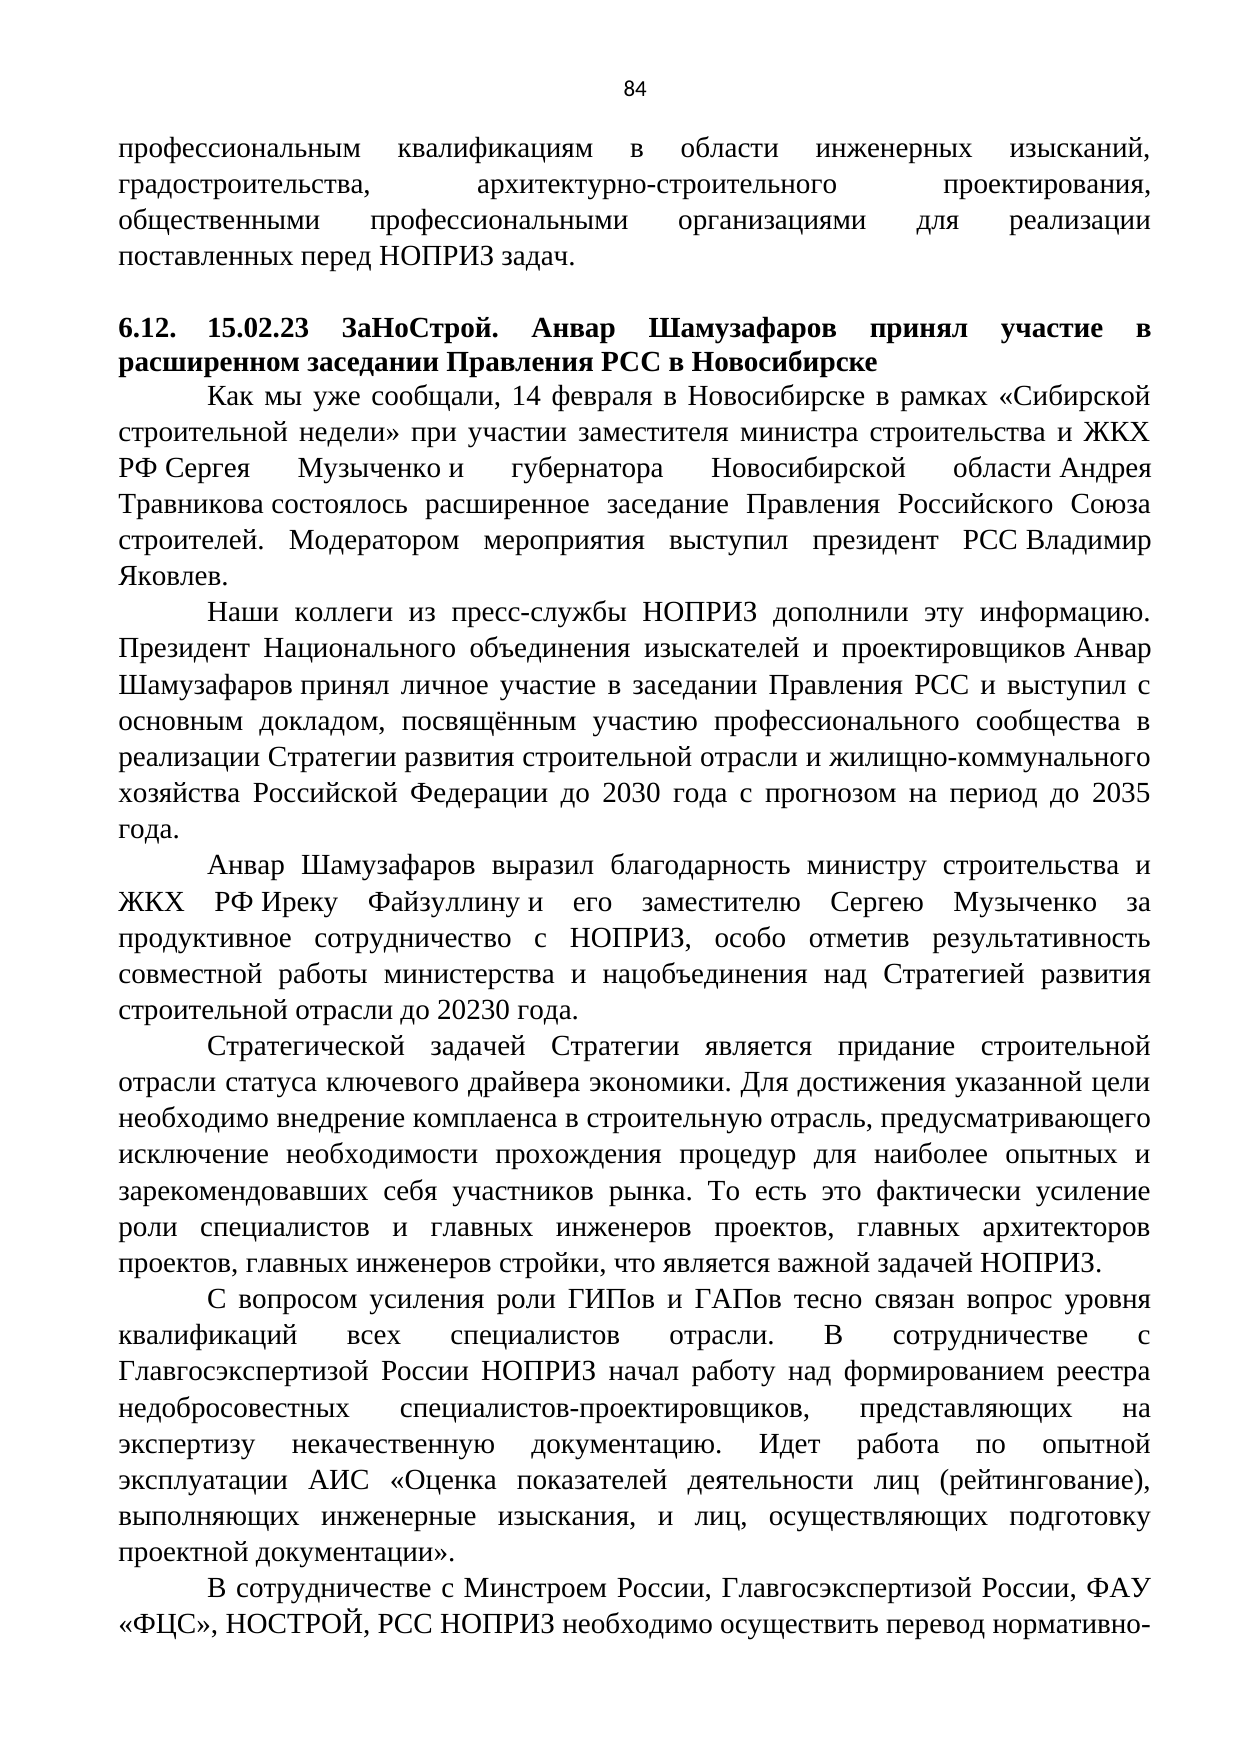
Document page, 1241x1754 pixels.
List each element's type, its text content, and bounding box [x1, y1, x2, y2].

text Анвар Шамузафаров выразил благодарность министру строительства и ЖКХ РФ Иреку Файзуллину и его заместителю Сергею Музыченко за продуктивное сотрудничество с НОПРИЗ, особо отметив результативность совместной работы министерства и нацобъединения над Стратегией развития строительной отрасли до 20230 года. [118, 847, 1152, 1026]
text Стратегической задачей Стратегии является придание строительной отрасли статуса ключевого драйвера экономики. Для достижения указанной цели необходимо внедрение комплаенса в строительную отрасль, предусматривающего исключение необходимости прохождения процедур для наиболее опытных и зарекомендовавших себя участников рынка. То есть это фактически усиление роли специалистов и главных инженеров проектов, главных архитекторов проектов, главных инженеров стройки, что является важной задачей НОПРИЗ. [118, 1028, 1152, 1279]
subtitle 15.02.23 ЗаНоСтрой. Анвар Шамузафаров принял участие в расширенном заседании Правления РСС в Новосибирске [118, 311, 1152, 378]
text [118, 130, 1152, 272]
text Как мы уже сообщали, 14 февраля в Новосибирске в рамках «Сибирской строительной недели» при участии заместителя министра строительства и ЖКХ РФ Сергея Музыченко и губернатора Новосибирской области Андрея Травникова состоялось расширенное заседание Правления Российского Союза строителей. Модератором мероприятия выступил президент РСС Владимир Яковлев. [118, 378, 1152, 592]
text С вопросом усиления роли ГИПов и ГАПов тесно связан вопрос уровня квалификаций всех специалистов отрасли. В сотрудничестве с Главгосэкспертизой России НОПРИЗ начал работу над формированием реестра недобросовестных специалистов-проектировщиков, представляющих на экспертизу некачественную документацию. Идет работа по опытной эксплуатации АИС «Оценка показателей деятельности лиц (рейтингование), выполняющих инженерные изыскания, и лиц, осуществляющих подготовку проектной документации». [118, 1281, 1152, 1568]
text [118, 1570, 1152, 1640]
text Наши коллеги из пресс-службы НОПРИЗ дополнили эту информацию. Президент Национального объединения изыскателей и проектировщиков Анвар Шамузафаров принял личное участие в заседании Правления РСС и выступил с основным докладом, посвящённым участию профессионального сообщества в реализации Стратегии развития строительной отрасли и жилищно-коммунального хозяйства Российской Федерации до 2030 года с прогнозом на период до 2035 года. [118, 594, 1152, 845]
